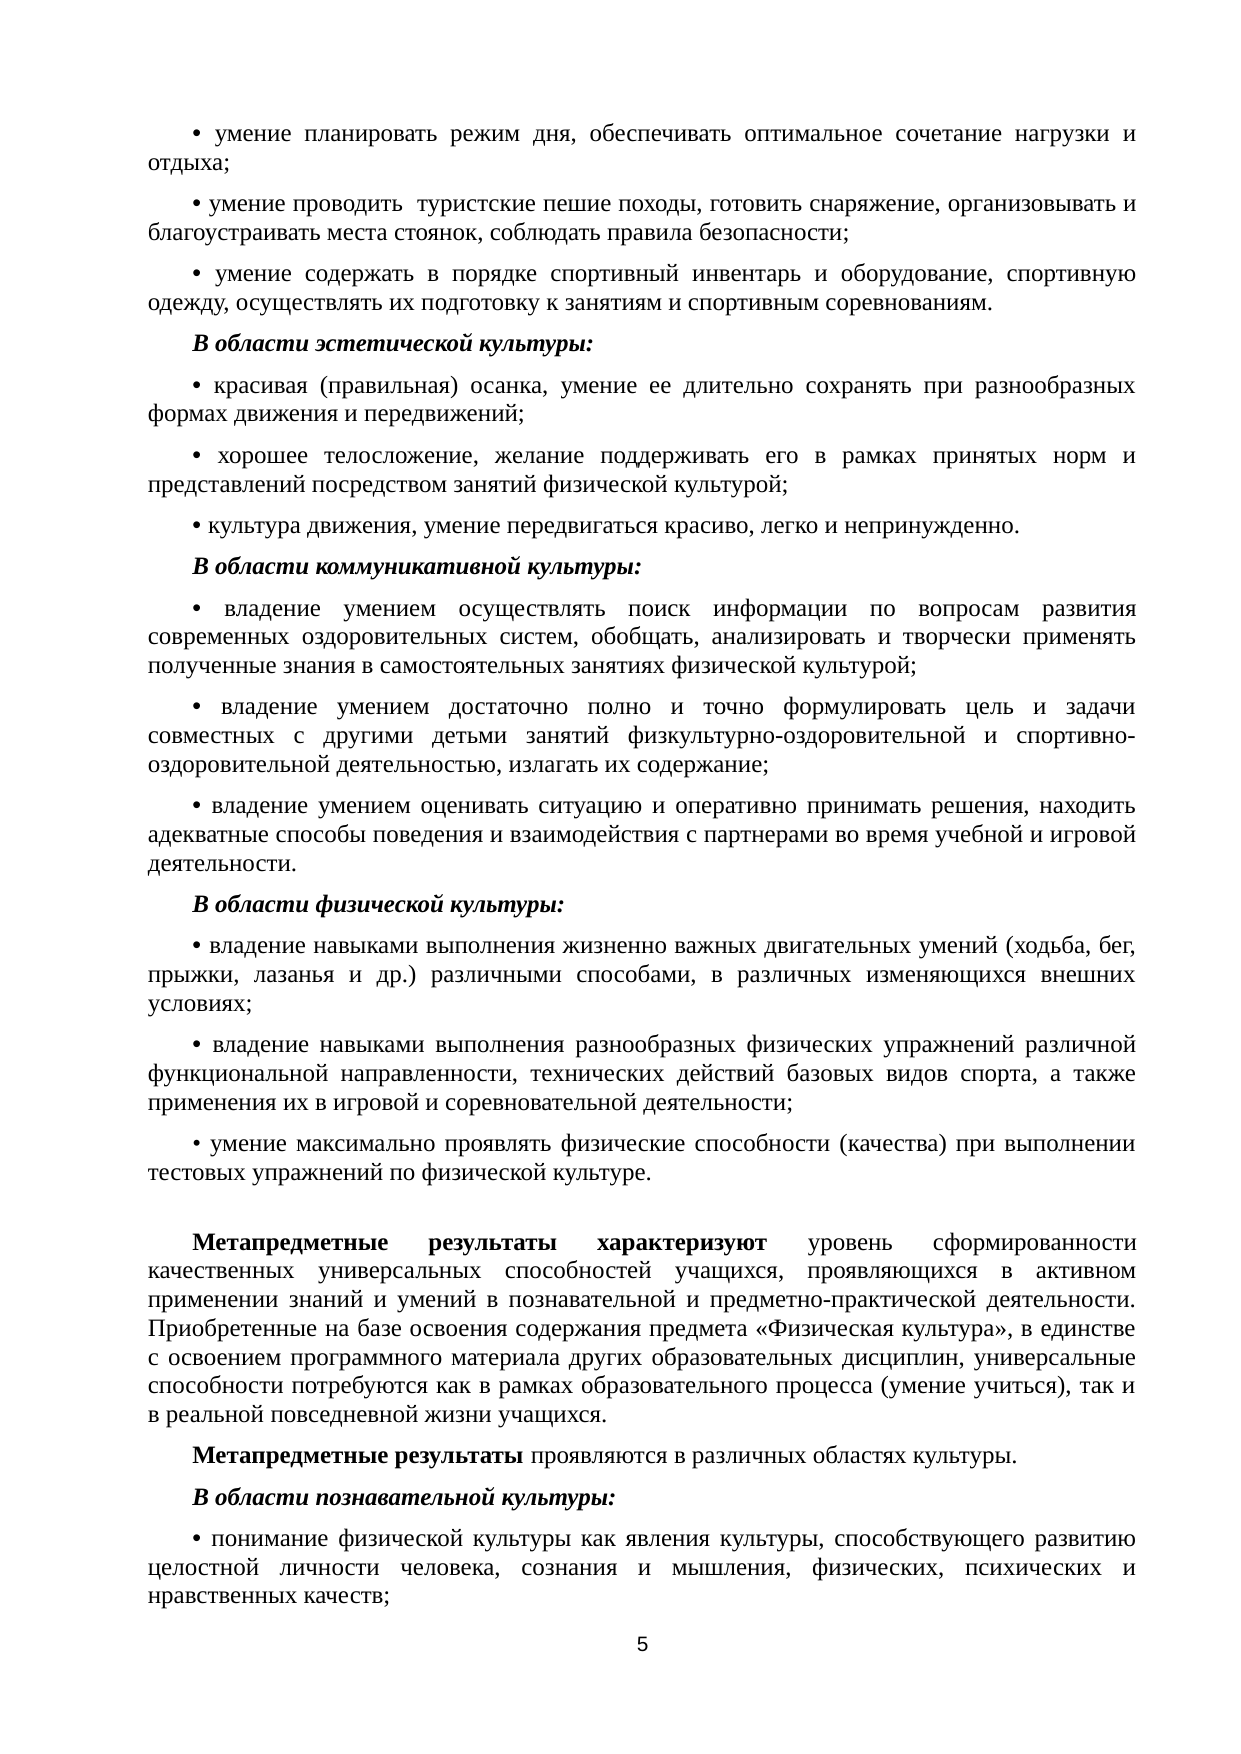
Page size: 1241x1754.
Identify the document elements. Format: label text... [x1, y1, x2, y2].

text • умение максимально проявлять физические способности (качества) при выполнении тестовых упражнений по физической культуре. [148, 1128, 1137, 1186]
text • хорошее телосложение, желание поддерживать его в рамках принятых норм и представлений посредством занятий физической культурой; [148, 440, 1137, 497]
text • владение умением достаточно полно и точно формулировать цель и задачи совместных с другими детьми занятий физкультурно-оздоровительной и спортивно-оздоровительной деятельностью, излагать их содержание; [148, 691, 1137, 778]
text В области коммуникативной культуры: [148, 551, 1137, 580]
text Метапредметные результаты характеризуют уровень сформированности качественных универсальных способностей учащихся, проявляющихся в активном применении знаний и умений в познавательной и предметно-практической деятельности. Приобретенные на базе освоения содержания предмета «Физическая культура», в единстве с освоением программного материала других образовательных дисциплин, универсальные способности потребуются как в рамках образовательного процесса (умение учиться), так и в реальной повседневной жизни учащихся. [148, 1227, 1137, 1428]
text • умение содержать в порядке спортивный инвентарь и оборудование, спортивную одежду, осуществлять их подготовку к занятиям и спортивным соревнованиям. [148, 258, 1137, 316]
text В области познавательной культуры: [148, 1482, 1137, 1511]
text • понимание физической культуры как явления культуры, способствующего развитию целостной личности человека, сознания и мышления, физических, психических и нравственных качеств; [148, 1523, 1137, 1609]
text • красивая (правильная) осанка, умение ее длительно сохранять при разнообразных формах движения и передвижений; [148, 370, 1137, 427]
text Метапредметные результаты проявляются в различных областях культуры. [148, 1441, 1137, 1469]
text • владение умением оценивать ситуацию и оперативно принимать решения, находить адекватные способы поведения и взаимодействия с партнерами во время учебной и игровой деятельности. [148, 790, 1137, 877]
text • умение проводить туристские пешие походы, готовить снаряжение, организовывать и благоустраивать места стоянок, соблюдать правила безопасности; [148, 188, 1137, 246]
text • культура движения, умение передвигаться красиво, легко и непринужденно. [148, 510, 1137, 539]
text • умение планировать режим дня, обеспечивать оптимальное сочетание нагрузки и отдыха; [148, 118, 1137, 176]
text • владение умением осуществлять поиск информации по вопросам развития современных оздоровительных систем, обобщать, анализировать и творчески применять полученные знания в самостоятельных занятиях физической культурой; [148, 592, 1137, 679]
text • владение навыками выполнения жизненно важных двигательных умений (ходьба, бег, прыжки, лазанья и др.) различными способами, в различных изменяющихся внешних условиях; [148, 930, 1137, 1017]
text В области физической культуры: [148, 889, 1137, 918]
text • владение навыками выполнения разнообразных физических упражнений различной функциональной направленности, технических действий базовых видов спорта, а также применения их в игровой и соревновательной деятельности; [148, 1029, 1137, 1116]
text В области эстетической культуры: [148, 328, 1137, 357]
